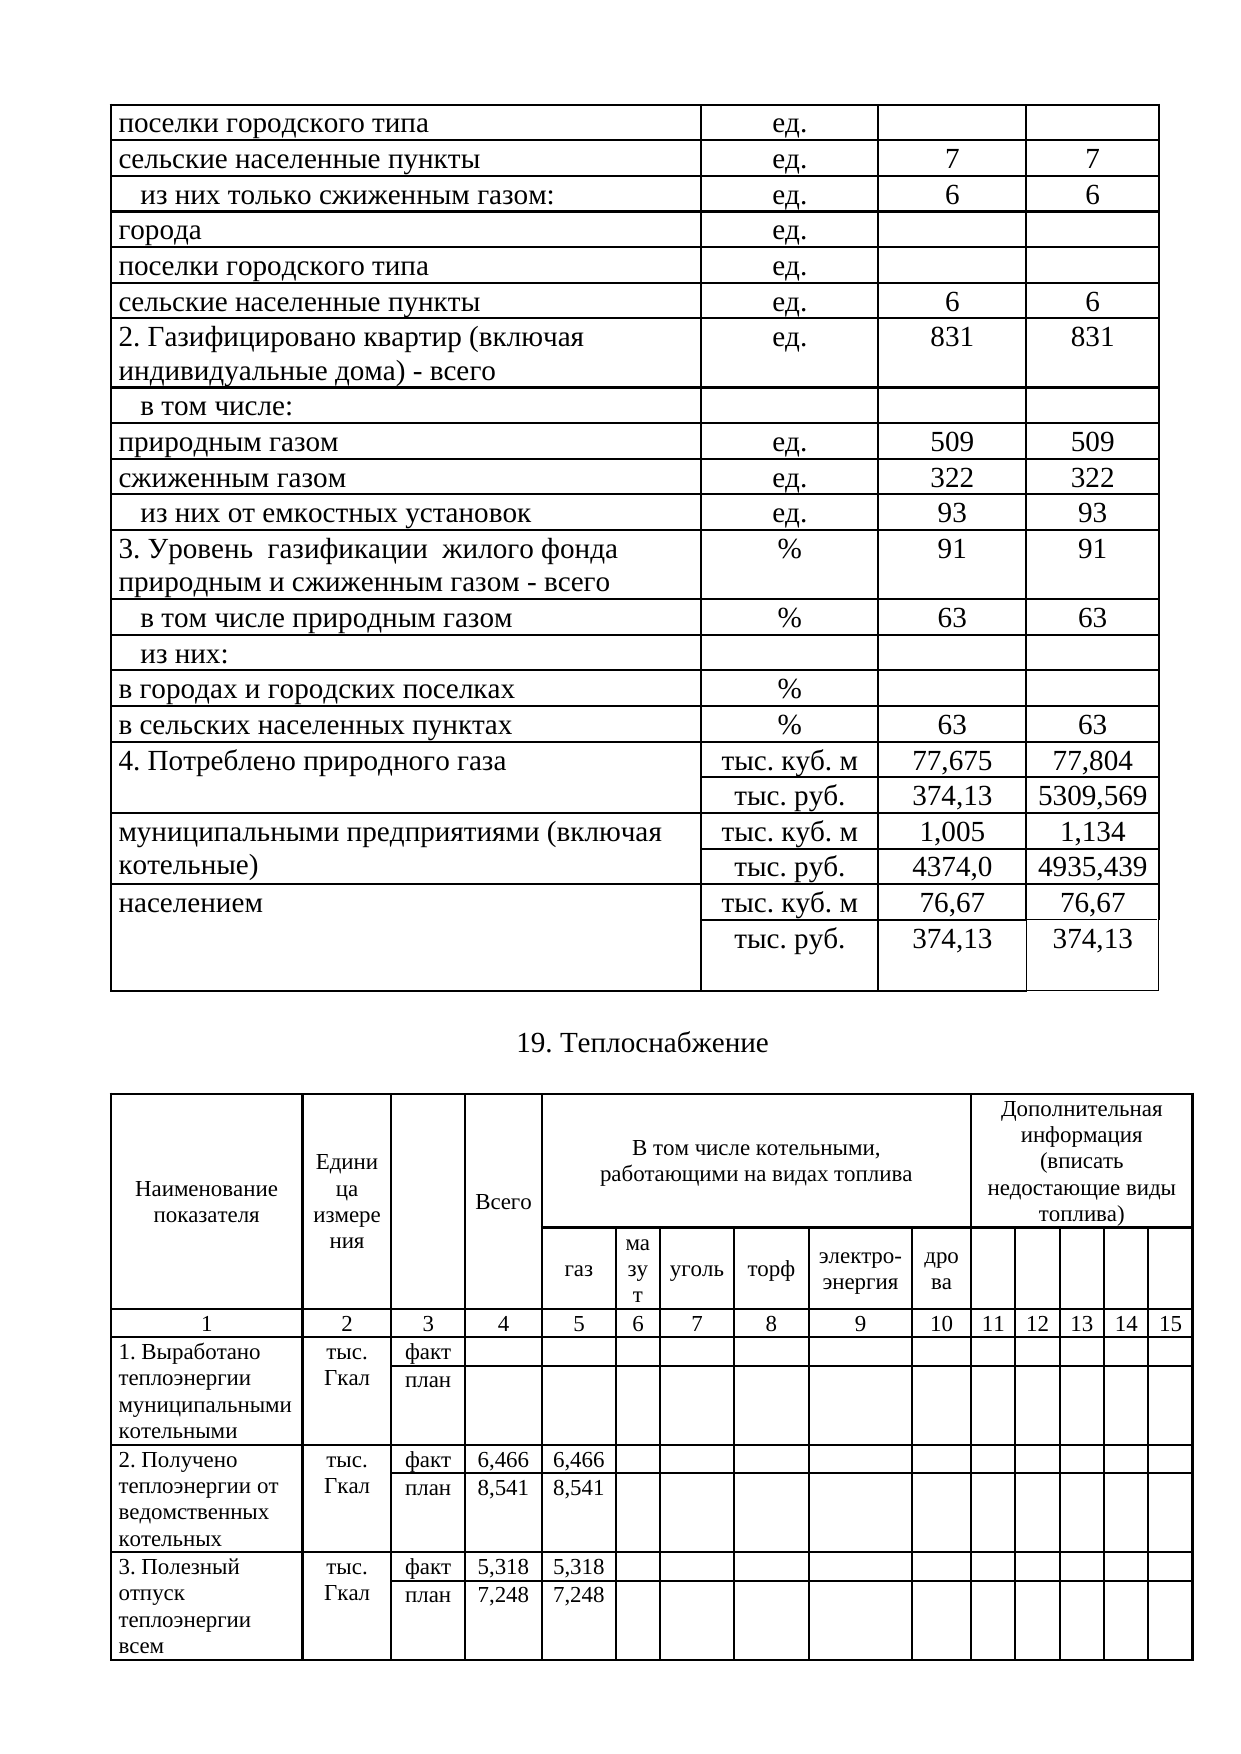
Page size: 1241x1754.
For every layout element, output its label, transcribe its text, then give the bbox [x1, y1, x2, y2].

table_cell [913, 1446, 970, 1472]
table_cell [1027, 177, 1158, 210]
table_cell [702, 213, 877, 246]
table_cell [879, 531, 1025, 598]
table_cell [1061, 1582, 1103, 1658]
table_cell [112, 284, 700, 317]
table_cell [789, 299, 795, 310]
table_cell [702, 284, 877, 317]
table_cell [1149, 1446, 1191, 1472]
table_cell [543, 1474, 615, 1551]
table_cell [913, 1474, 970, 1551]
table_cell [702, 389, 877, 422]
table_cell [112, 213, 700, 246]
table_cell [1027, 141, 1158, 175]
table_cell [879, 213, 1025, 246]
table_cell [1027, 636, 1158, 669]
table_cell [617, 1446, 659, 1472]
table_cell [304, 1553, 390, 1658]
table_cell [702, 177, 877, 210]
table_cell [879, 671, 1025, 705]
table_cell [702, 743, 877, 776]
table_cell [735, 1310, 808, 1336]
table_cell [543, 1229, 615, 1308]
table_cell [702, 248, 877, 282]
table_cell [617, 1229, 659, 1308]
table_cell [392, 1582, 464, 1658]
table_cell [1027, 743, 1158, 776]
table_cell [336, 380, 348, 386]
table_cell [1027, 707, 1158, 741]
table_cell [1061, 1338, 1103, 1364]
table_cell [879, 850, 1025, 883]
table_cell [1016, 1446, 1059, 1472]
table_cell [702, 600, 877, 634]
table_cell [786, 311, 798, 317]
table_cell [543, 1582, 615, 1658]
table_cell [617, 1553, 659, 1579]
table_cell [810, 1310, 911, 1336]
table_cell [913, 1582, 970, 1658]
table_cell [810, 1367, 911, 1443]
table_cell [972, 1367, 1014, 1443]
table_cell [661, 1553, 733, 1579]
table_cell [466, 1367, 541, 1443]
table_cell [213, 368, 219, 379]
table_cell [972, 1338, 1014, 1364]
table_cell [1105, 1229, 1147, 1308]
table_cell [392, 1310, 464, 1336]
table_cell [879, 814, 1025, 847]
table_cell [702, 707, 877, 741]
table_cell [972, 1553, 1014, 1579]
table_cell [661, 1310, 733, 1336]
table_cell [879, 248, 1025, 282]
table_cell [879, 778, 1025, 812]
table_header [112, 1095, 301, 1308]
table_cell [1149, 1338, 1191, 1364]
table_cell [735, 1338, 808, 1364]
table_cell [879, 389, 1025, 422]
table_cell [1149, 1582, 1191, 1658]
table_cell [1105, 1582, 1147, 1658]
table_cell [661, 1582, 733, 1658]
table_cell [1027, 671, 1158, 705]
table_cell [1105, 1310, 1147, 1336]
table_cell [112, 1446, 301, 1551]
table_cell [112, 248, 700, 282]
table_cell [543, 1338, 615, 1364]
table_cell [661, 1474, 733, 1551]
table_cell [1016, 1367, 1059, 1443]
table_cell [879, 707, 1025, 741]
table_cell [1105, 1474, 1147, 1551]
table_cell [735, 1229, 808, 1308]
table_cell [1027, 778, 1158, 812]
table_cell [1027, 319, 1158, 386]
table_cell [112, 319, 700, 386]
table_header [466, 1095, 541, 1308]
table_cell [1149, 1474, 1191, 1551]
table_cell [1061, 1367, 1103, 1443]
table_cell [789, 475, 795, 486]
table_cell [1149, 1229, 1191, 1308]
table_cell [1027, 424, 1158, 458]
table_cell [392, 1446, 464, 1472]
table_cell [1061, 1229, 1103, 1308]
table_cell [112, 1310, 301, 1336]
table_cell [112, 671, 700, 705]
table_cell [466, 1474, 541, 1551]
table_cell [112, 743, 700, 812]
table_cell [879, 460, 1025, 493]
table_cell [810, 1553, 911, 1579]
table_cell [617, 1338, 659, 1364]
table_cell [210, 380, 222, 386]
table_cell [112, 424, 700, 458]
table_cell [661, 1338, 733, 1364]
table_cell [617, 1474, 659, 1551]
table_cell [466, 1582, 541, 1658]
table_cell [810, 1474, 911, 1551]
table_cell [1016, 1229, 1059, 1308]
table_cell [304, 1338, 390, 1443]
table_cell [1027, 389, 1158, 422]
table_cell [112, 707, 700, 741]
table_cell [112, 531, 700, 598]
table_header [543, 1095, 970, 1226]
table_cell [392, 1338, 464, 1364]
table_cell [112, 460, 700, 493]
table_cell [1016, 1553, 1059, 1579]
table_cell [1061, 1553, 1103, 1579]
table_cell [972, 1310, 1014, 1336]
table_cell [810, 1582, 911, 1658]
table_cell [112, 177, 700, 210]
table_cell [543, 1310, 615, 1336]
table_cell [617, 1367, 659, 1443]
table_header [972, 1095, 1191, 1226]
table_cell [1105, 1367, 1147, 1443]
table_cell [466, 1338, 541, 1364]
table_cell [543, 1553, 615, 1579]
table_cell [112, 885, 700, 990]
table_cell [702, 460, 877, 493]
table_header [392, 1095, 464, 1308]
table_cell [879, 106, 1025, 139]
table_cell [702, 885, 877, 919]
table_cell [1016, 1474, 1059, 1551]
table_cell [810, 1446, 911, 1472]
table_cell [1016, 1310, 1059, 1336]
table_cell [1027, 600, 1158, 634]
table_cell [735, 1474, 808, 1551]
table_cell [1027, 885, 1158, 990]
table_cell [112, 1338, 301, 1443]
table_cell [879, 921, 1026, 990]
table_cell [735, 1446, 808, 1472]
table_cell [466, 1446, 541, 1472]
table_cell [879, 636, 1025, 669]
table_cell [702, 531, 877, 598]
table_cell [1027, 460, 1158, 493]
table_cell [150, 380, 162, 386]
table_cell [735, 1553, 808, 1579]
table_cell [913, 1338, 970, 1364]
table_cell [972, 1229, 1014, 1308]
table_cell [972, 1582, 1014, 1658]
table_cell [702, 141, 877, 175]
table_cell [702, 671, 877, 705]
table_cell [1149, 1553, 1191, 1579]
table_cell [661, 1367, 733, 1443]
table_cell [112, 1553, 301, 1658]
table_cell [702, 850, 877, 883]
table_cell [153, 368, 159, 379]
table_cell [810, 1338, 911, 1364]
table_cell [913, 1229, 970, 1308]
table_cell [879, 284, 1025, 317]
text 19. Теплоснабжение [118, 1026, 1167, 1059]
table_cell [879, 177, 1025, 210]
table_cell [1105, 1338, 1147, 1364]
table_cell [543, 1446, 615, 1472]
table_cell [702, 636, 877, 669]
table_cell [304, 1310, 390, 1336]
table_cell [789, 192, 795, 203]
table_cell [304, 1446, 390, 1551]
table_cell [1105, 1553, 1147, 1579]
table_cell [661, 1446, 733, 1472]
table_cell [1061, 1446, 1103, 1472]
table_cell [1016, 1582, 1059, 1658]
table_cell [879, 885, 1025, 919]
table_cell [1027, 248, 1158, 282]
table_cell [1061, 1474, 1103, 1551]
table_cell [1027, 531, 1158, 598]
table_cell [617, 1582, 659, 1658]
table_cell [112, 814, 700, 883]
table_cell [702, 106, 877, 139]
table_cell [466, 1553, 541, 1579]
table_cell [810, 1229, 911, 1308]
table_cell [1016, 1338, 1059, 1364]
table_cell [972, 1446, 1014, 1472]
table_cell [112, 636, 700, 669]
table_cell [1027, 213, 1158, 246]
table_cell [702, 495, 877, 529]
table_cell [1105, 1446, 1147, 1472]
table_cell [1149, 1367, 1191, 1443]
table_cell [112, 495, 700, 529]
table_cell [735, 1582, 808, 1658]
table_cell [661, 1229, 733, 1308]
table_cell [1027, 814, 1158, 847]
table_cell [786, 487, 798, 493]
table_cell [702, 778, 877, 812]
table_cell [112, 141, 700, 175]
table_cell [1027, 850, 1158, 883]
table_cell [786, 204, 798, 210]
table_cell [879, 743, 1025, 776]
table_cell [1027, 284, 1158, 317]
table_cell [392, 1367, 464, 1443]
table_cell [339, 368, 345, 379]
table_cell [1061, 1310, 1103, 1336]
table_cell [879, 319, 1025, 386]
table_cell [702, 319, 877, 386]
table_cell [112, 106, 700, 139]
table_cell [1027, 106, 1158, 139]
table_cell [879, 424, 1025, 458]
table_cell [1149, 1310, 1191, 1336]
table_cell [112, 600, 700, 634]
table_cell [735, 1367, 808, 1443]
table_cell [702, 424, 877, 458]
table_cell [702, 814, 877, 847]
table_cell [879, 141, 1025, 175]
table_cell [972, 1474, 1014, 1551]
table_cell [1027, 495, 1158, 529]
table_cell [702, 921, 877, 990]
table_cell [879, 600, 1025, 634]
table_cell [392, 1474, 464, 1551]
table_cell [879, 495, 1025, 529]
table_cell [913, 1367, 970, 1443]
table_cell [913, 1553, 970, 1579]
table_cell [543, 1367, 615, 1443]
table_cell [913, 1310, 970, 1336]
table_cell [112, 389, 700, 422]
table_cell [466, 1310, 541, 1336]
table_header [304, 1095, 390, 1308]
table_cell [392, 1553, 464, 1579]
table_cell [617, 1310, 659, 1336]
